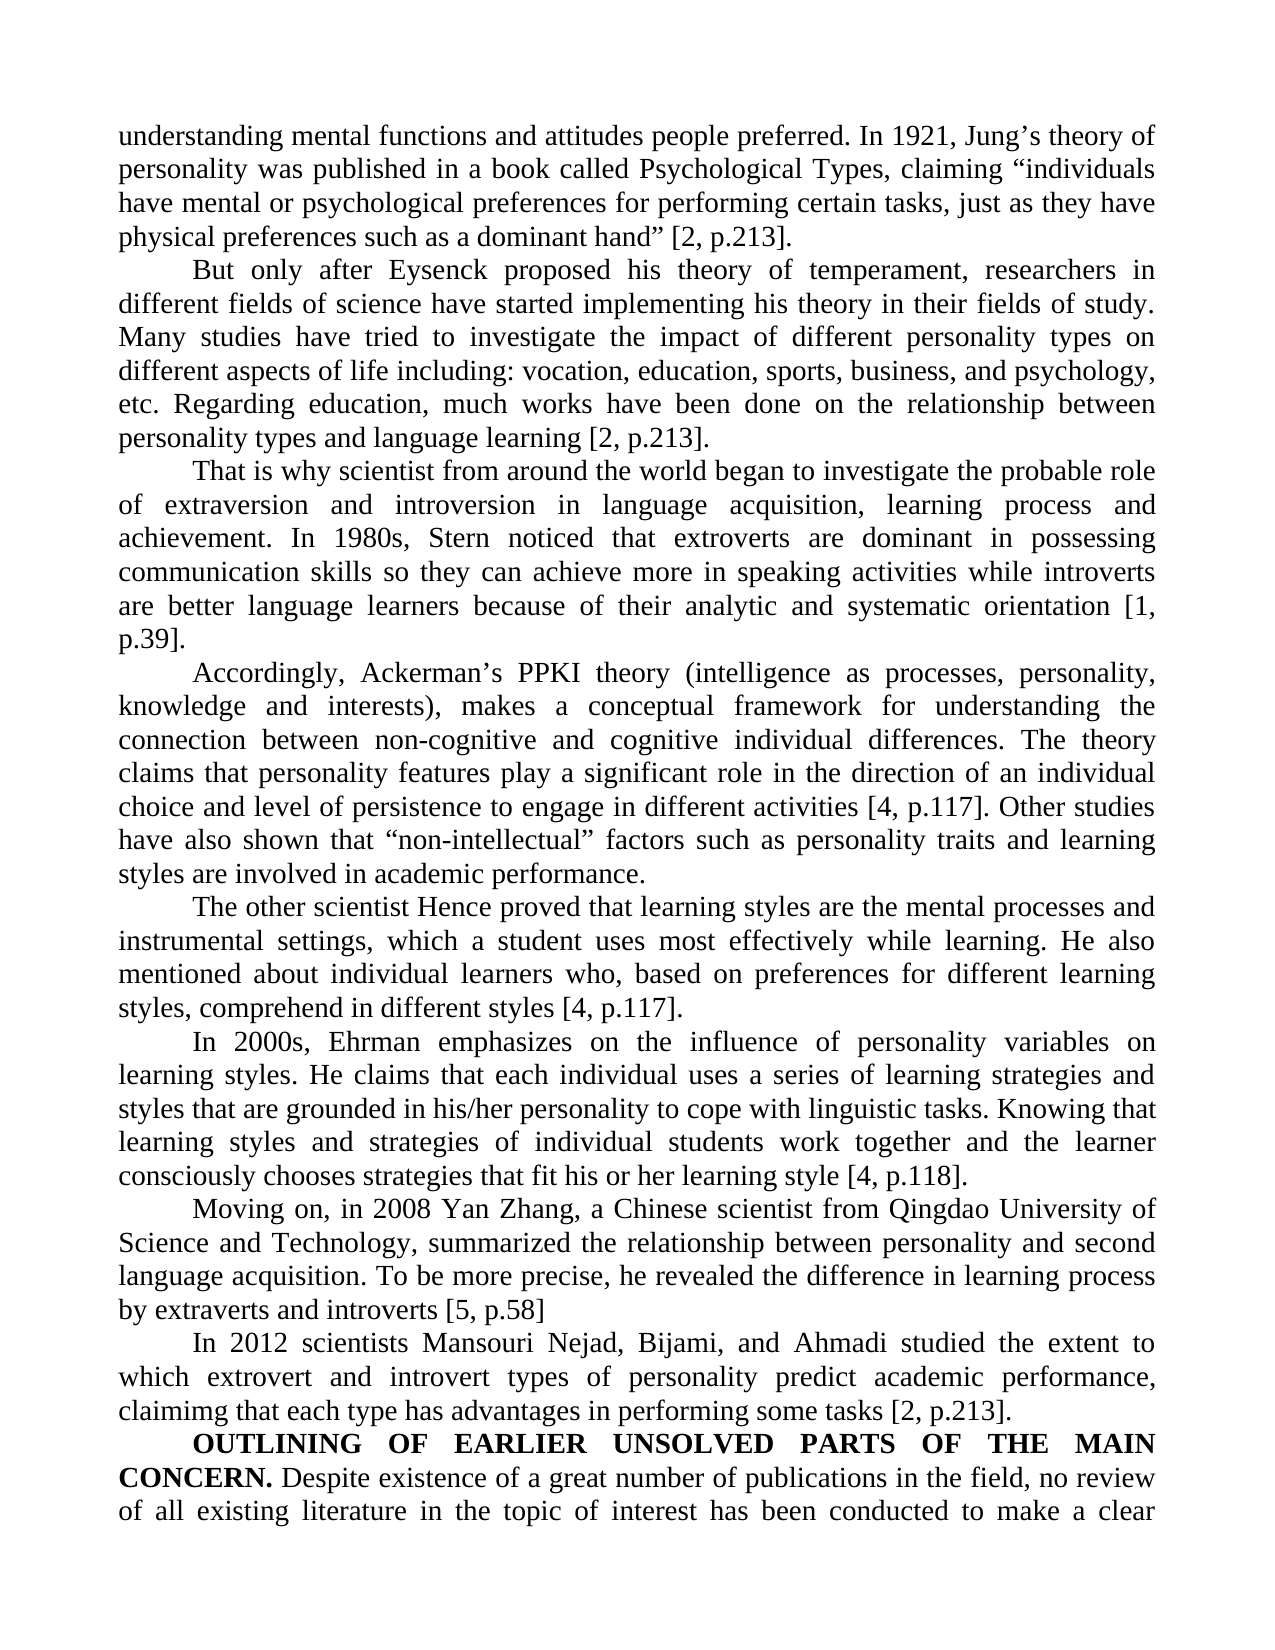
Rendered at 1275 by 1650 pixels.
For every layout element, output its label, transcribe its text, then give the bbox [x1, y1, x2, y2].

text In 2000s, Ehrman emphasizes on the influence of personality variables on learning styles. He claims that each individual uses a series of learning strategies and styles that are grounded in his/her personality to cope with linguistic tasks. Knowing that learning styles and strategies of individual students work together and the learner consciously chooses strategies that fit his or her learning style [4, p.118]. [118, 1024, 1157, 1191]
text The other scientist Hence proved that learning styles are the mental processes and instrumental settings, which a student uses most effectively while learning. He also mentioned about individual learners who, based on preferences for different learning styles, comprehend in different styles [4, p.117]. [118, 889, 1157, 1024]
text But only after Eysenck proposed his theory of temperament, researchers in different fields of science have started implementing his theory in their fields of study. Many studies have tried to investigate the impact of different personality types on different aspects of life including: vocation, education, sports, business, and psychology, etc. Regarding education, much works have been done on the relationship between personality types and language learning [2, p.213]. [118, 252, 1157, 453]
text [118, 118, 1157, 252]
text Moving on, in 2008 Yan Zhang, a Chinese scientist from Qingdao University of Science and Technology, summarized the relationship between personality and second language acquisition. To be more precise, he revealed the difference in learning process by extraverts and introverts [5, p.58] [118, 1191, 1157, 1326]
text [118, 1426, 1157, 1527]
text That is why scientist from around the world began to investigate the probable role of extraversion and introversion in language acquisition, learning process and achievement. In 1980s, Stern noticed that extroverts are dominant in possessing communication skills so they can achieve more in speaking activities while introverts are better language learners because of their analytic and systematic orientation [1, p.39]. [118, 453, 1157, 655]
text Accordingly, Ackerman’s PPKI theory (intelligence as processes, personality, knowledge and interests), makes a conceptual framework for understanding the connection between non-cognitive and cognitive individual differences. The theory claims that personality features play a significant role in the direction of an individual choice and level of persistence to engage in different activities [4, p.117]. Other studies have also shown that “non-intellectual” factors such as personality traits and learning styles are involved in academic performance. [118, 655, 1157, 889]
text In 2012 scientists Mansouri Nejad, Bijami, and Ahmadi studied the extent to which extrovert and introvert types of personality predict academic performance, claimimg that each type has advantages in performing some tasks [2, p.213]. [118, 1326, 1157, 1426]
